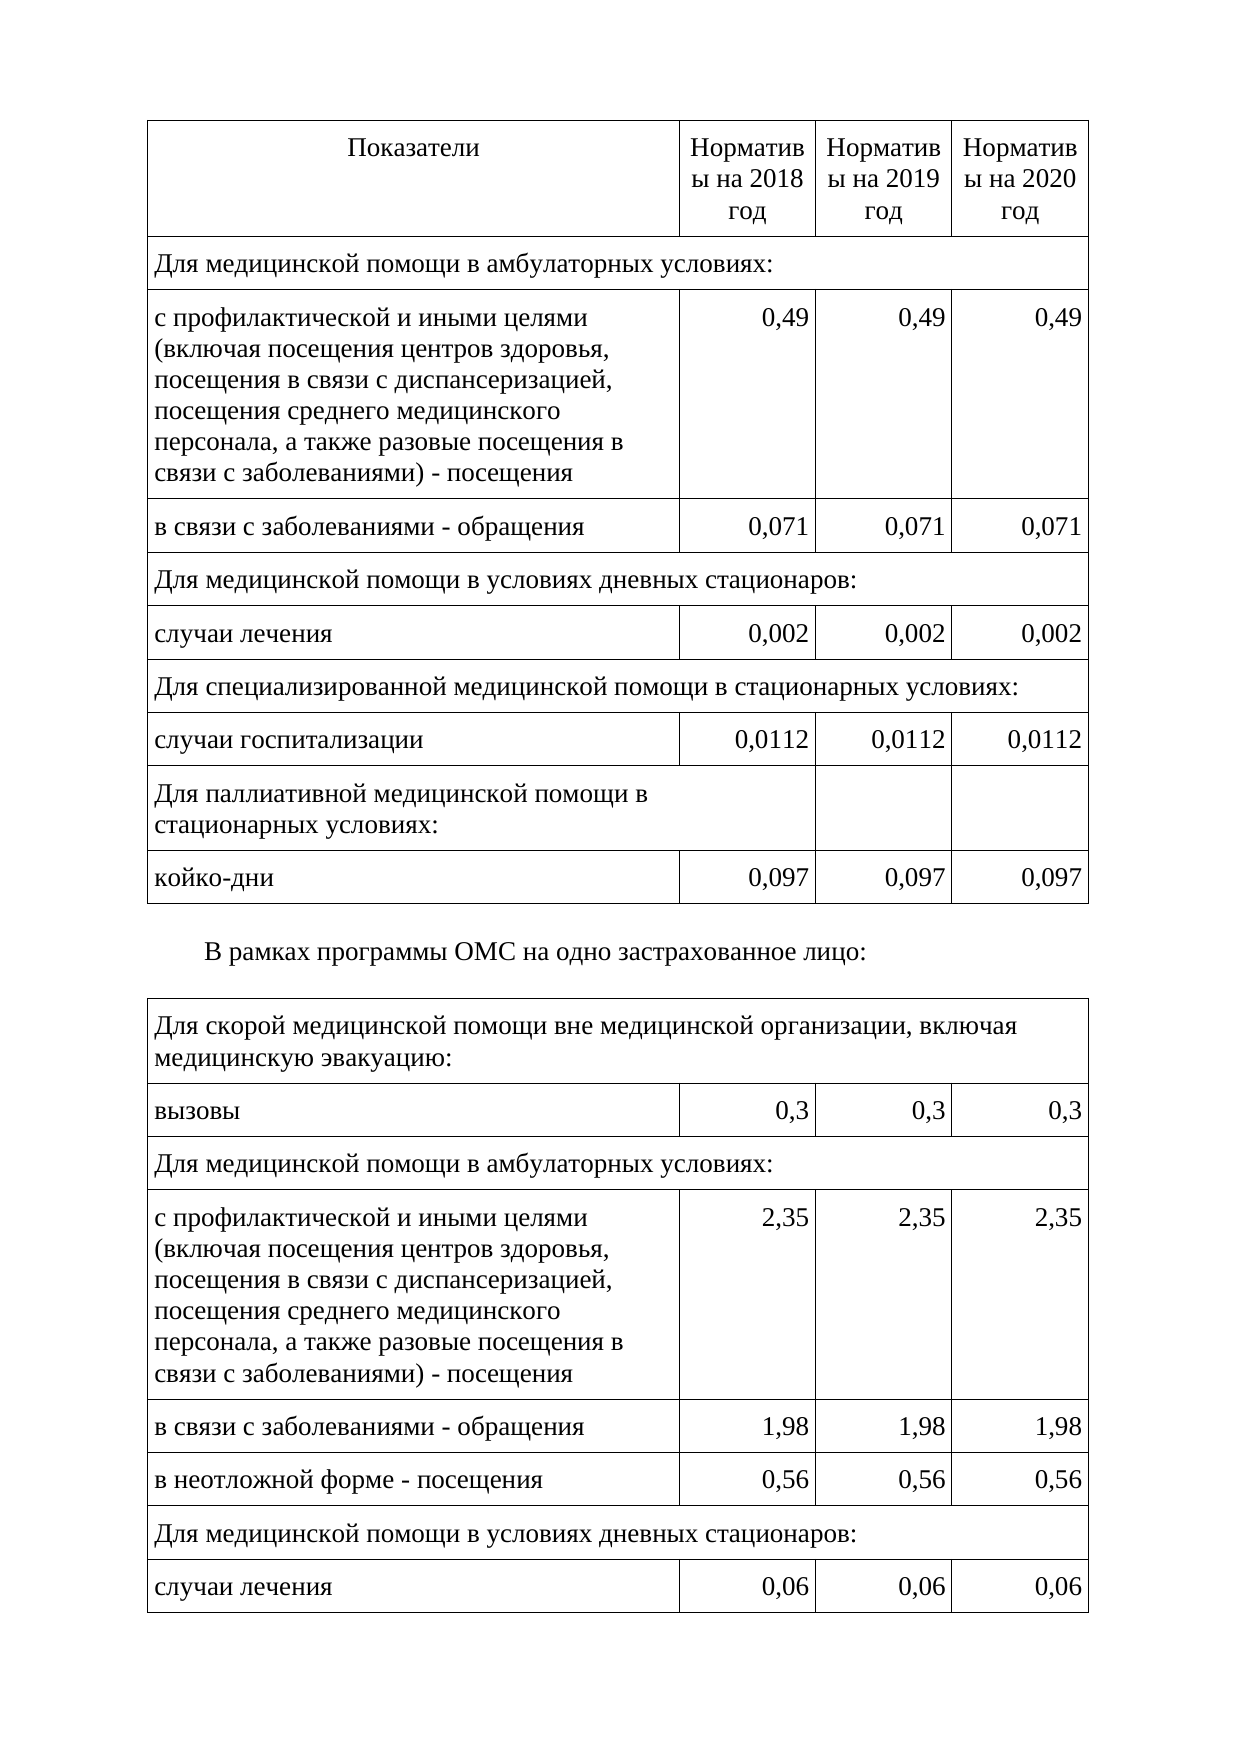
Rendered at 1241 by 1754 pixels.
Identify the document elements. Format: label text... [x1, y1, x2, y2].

table_cell 0,56 [680, 1453, 815, 1505]
table_cell 0,097 [816, 851, 951, 903]
table_cell с профилактической и иными целями (включая посещения центров здоровья, посещения в связи с диспансеризацией, посещения среднего медицинского персонала, а также разовые посещения в связи с заболеваниями) - посещения [148, 290, 679, 498]
table_cell 0,06 [952, 1560, 1088, 1612]
table_cell Для паллиативной медицинской помощи в стационарных условиях: [148, 766, 815, 850]
table_cell вызовы [148, 1084, 679, 1136]
table_cell 0,49 [680, 290, 815, 498]
table_cell 1,98 [680, 1400, 815, 1452]
table_cell 0,0112 [952, 713, 1088, 765]
table_cell Для специализированной медицинской помощи в стационарных условиях: [148, 660, 1088, 712]
table_header Для скорой медицинской помощи вне медицинской организации, включая медицинскую эвакуацию: [148, 999, 1088, 1082]
table_cell 0,002 [952, 606, 1088, 658]
table_cell 0,002 [680, 606, 815, 658]
text В рамках программы ОМС на одно застрахованное лицо: [148, 936, 1152, 967]
table_cell 2,35 [952, 1190, 1088, 1398]
table_cell Для медицинской помощи в условиях дневных стационаров: [148, 553, 1088, 605]
table_header Нормативы на 2018 год [680, 121, 815, 236]
table_cell 0,49 [952, 290, 1088, 498]
table_cell случаи лечения [148, 606, 679, 658]
table_cell 1,98 [816, 1400, 951, 1452]
table_cell Для медицинской помощи в амбулаторных условиях: [148, 237, 1088, 289]
table_cell [952, 766, 1088, 850]
table_cell 0,071 [816, 499, 951, 552]
table_cell 0,56 [816, 1453, 951, 1505]
table_cell 0,0112 [816, 713, 951, 765]
table_cell койко-дни [148, 851, 679, 903]
table_cell 0,0112 [680, 713, 815, 765]
table_cell 0,002 [816, 606, 951, 658]
table_cell 2,35 [816, 1190, 951, 1398]
table_cell 0,3 [816, 1084, 951, 1136]
table_cell Для медицинской помощи в условиях дневных стационаров: [148, 1506, 1088, 1559]
table_cell 0,097 [680, 851, 815, 903]
table_cell 0,56 [952, 1453, 1088, 1505]
table_cell 0,06 [816, 1560, 951, 1612]
table_cell [816, 766, 951, 850]
table_cell случаи лечения [148, 1560, 679, 1612]
table_header Нормативы на 2020 год [952, 121, 1088, 236]
table_cell с профилактической и иными целями (включая посещения центров здоровья, посещения в связи с диспансеризацией, посещения среднего медицинского персонала, а также разовые посещения в связи с заболеваниями) - посещения [148, 1190, 679, 1398]
table_cell 0,06 [680, 1560, 815, 1612]
table_cell 2,35 [680, 1190, 815, 1398]
table_header Показатели [148, 121, 679, 236]
table_cell 0,49 [816, 290, 951, 498]
table_header Нормативы на 2019 год [816, 121, 951, 236]
table_cell 0,071 [680, 499, 815, 552]
table_cell в связи с заболеваниями - обращения [148, 1400, 679, 1452]
table_cell 1,98 [952, 1400, 1088, 1452]
table_cell 0,3 [680, 1084, 815, 1136]
table_cell в связи с заболеваниями - обращения [148, 499, 679, 552]
table_cell случаи госпитализации [148, 713, 679, 765]
table_cell 0,3 [952, 1084, 1088, 1136]
table_cell в неотложной форме - посещения [148, 1453, 679, 1505]
table_cell 0,097 [952, 851, 1088, 903]
table_cell Для медицинской помощи в амбулаторных условиях: [148, 1137, 1088, 1189]
table_cell 0,071 [952, 499, 1088, 552]
